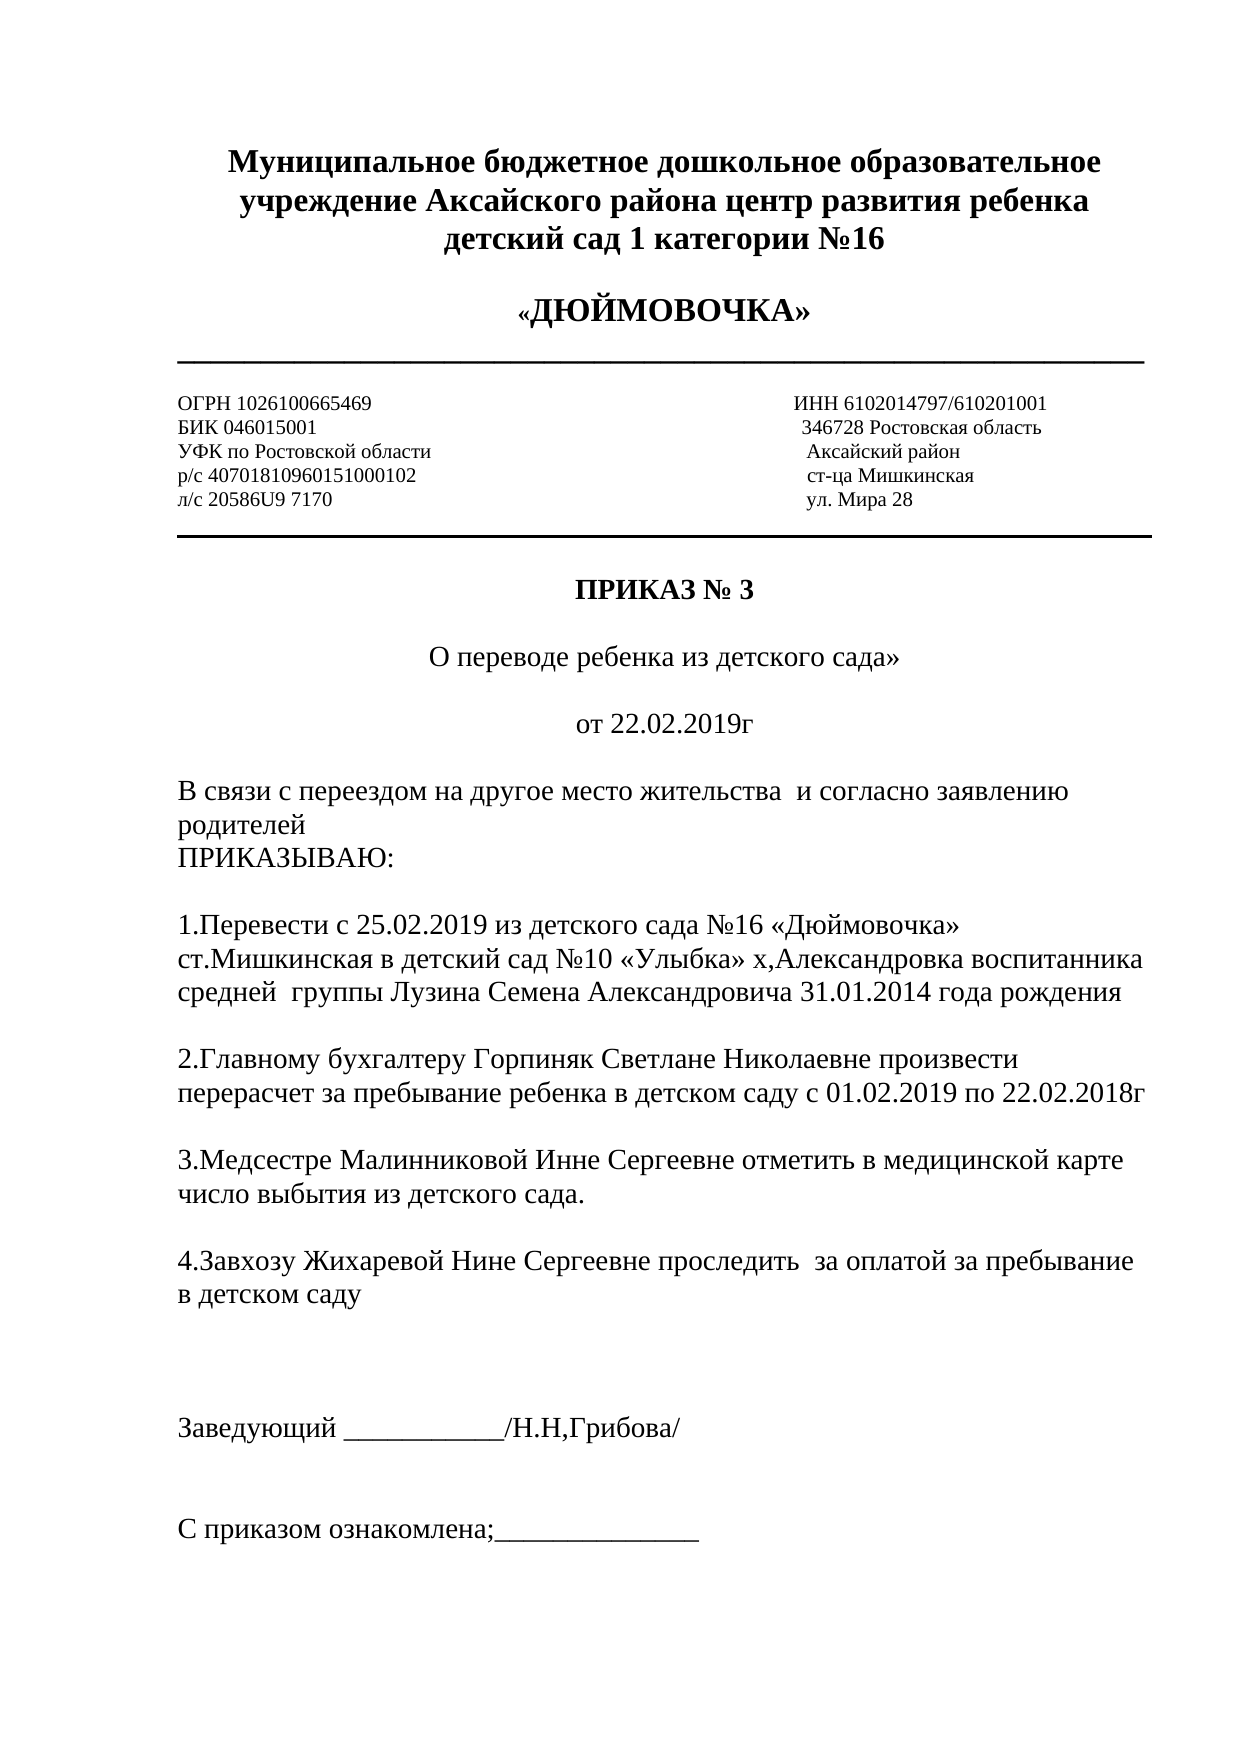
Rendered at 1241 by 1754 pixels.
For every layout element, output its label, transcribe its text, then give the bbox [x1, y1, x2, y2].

text О переводе ребенка из детского сада» [177, 639, 1152, 673]
text 1.Перевести с 25.02.2019 из детского сада №16 «Дюймовочка» ст.Мишкинская в детский сад №10 «Улыбка» х,Александровка воспитанника средней группы Лузина Семена Александровича 31.01.2014 года рождения [177, 907, 1152, 1008]
text ПРИКАЗ № 3 [177, 572, 1152, 606]
text Муниципальное бюджетное дошкольное образовательное учреждение Аксайского района центр развития ребенка детский сад 1 категории №16 [177, 142, 1152, 257]
text С приказом ознакомлена;______________ [177, 1511, 1152, 1545]
text 4.Завхозу Жихаревой Нине Сергеевне проследить за оплатой за пребывание в детском саду [177, 1243, 1152, 1310]
text ПРИКАЗЫВАЮ: [177, 840, 1152, 874]
text Заведующий ___________/Н.Н,Грибова/ [177, 1411, 1152, 1444]
text ОГРН 1026100665469 ИНН 6102014797/610201001 [177, 391, 1152, 415]
text БИК 046015001 346728 Ростовская область [177, 415, 1152, 439]
text В связи с переездом на другое место жительства и согласно заявлению родителей [177, 773, 1152, 840]
text __________________________________________________________ [177, 329, 1152, 367]
text л/с 20586U9 7170 ул. Мира 28 [177, 487, 1152, 511]
text 3.Медсестре Малинниковой Инне Сергеевне отметить в медицинской карте число выбытия из детского сада. [177, 1142, 1152, 1209]
text «ДЮЙМОВОЧКА» [177, 290, 1152, 329]
text р/с 40701810960151000102 ст-ца Мишкинская [177, 463, 1152, 487]
text от 22.02.2019г [177, 706, 1152, 740]
text 2.Главному бухгалтеру Горпиняк Светлане Николаевне произвести перерасчет за пребывание ребенка в детском саду с 01.02.2019 по 22.02.2018г [177, 1042, 1152, 1109]
text УФК по Ростовской области Аксайский район [177, 439, 1152, 463]
